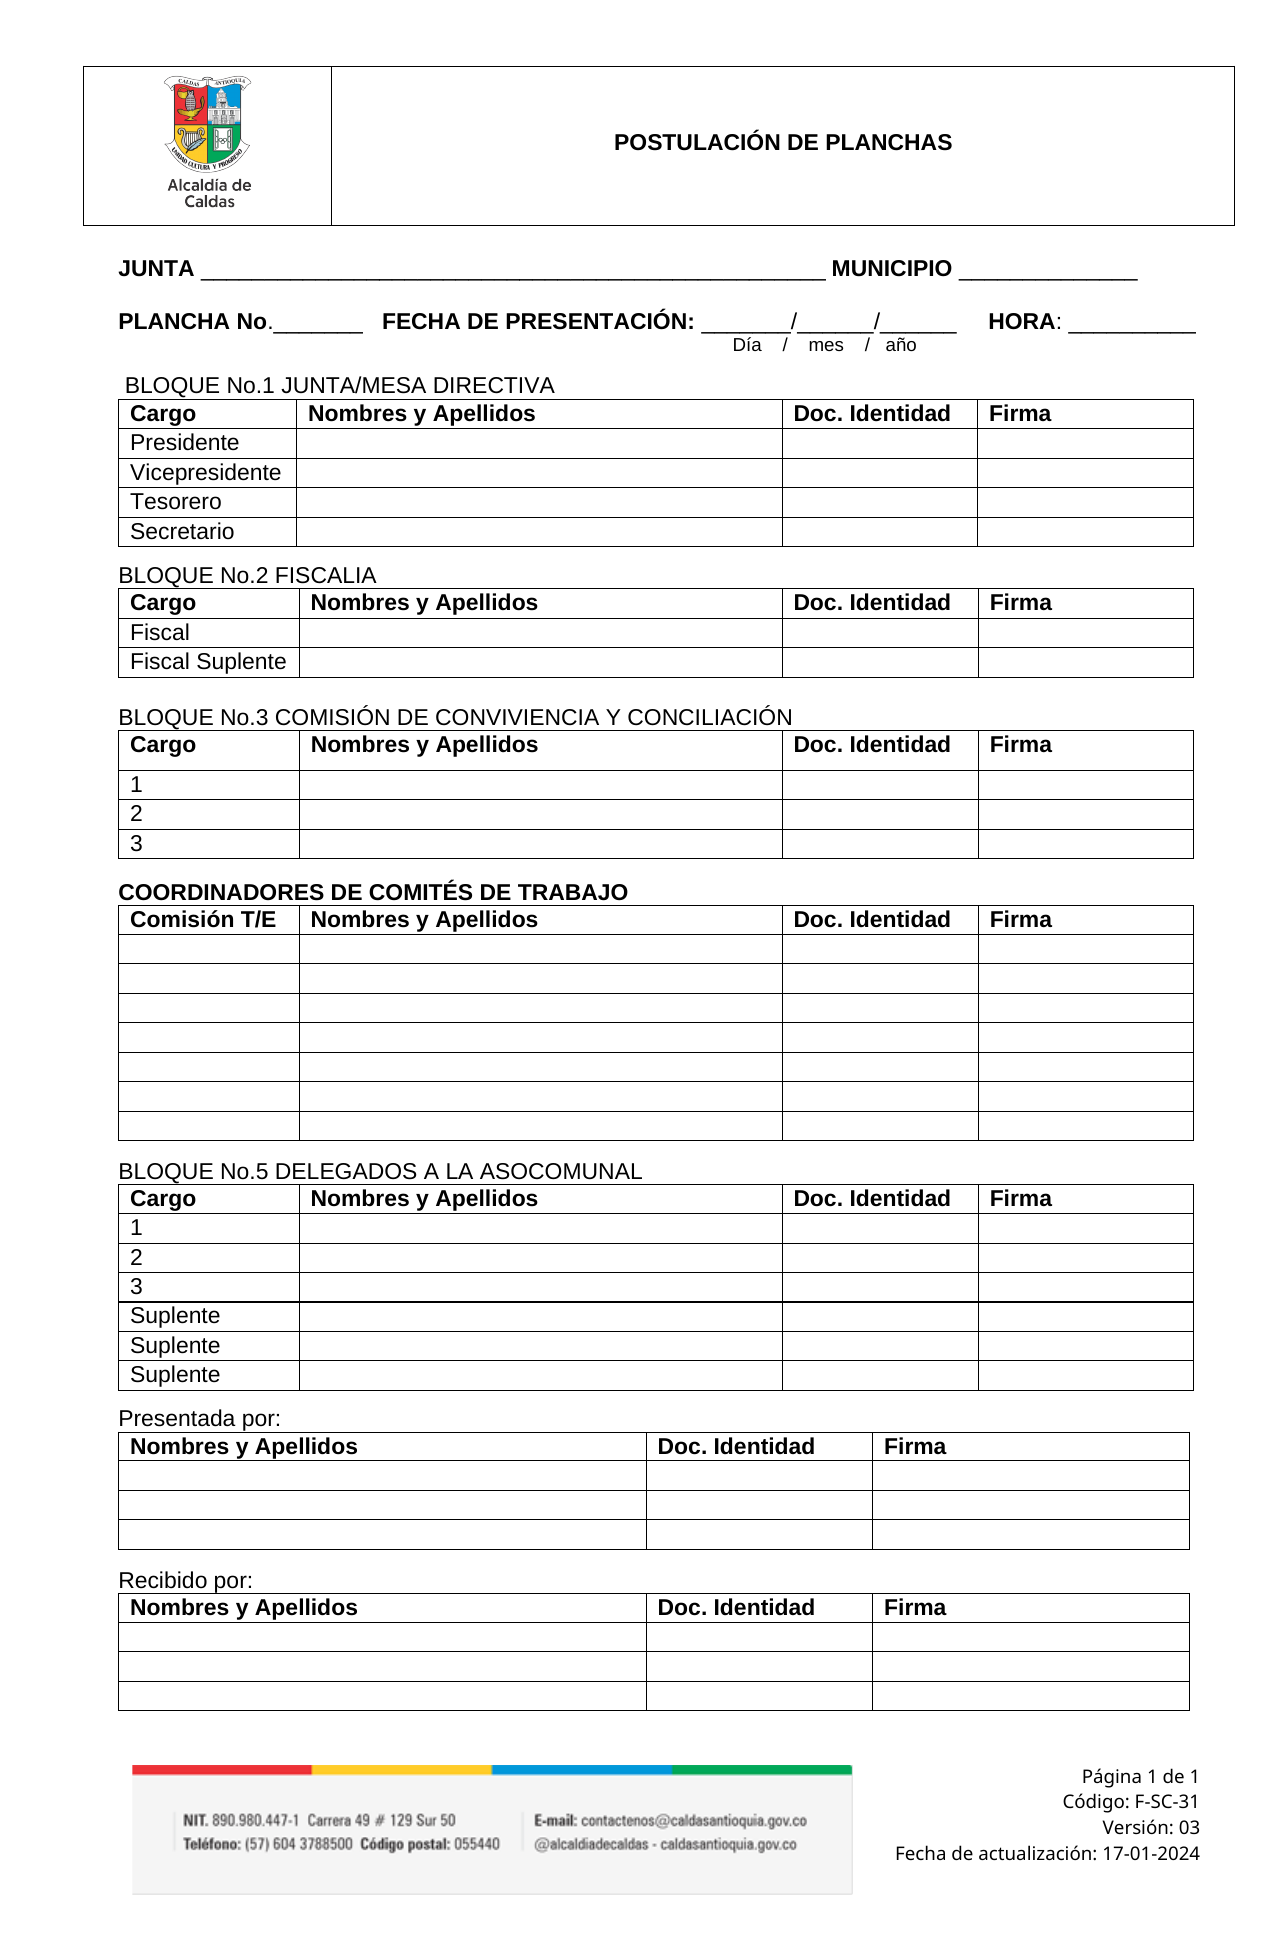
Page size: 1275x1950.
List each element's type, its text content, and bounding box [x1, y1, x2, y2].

table_cell [119, 1082, 299, 1111]
table_cell [783, 1214, 978, 1242]
table_cell [119, 1520, 646, 1549]
table_cell [119, 1682, 646, 1710]
table_cell [647, 1520, 872, 1549]
table_cell Tesorero [119, 488, 296, 517]
table_cell [300, 1244, 782, 1272]
table_cell [783, 1053, 978, 1081]
table_cell 2 [119, 800, 299, 829]
table_cell [647, 1623, 872, 1651]
table_cell [978, 429, 1193, 458]
table_header Nombres y Apellidos [300, 589, 782, 618]
table_cell [300, 830, 782, 858]
table_cell [119, 1461, 646, 1490]
table_header Firma [978, 400, 1193, 428]
table_cell [300, 1332, 782, 1360]
table_header Cargo [119, 1185, 299, 1213]
table_cell Vicepresidente [119, 459, 296, 487]
picture [132, 1765, 854, 1896]
table_cell [119, 1491, 646, 1519]
table_header Firma [979, 906, 1193, 934]
table_header Doc. Identidad [783, 589, 978, 618]
table_cell [979, 935, 1193, 963]
table_cell [873, 1623, 1189, 1651]
table_cell [119, 1053, 299, 1081]
table_cell [300, 648, 782, 677]
table_cell [783, 1361, 978, 1390]
table_cell [300, 1053, 782, 1081]
table_cell [979, 1303, 1193, 1331]
table_cell [783, 518, 977, 546]
table_cell Suplente [119, 1303, 299, 1331]
table_cell [979, 648, 1193, 677]
text BLOQUE No.3 COMISIÓN DE CONVIVIENCIA Y CONCILIACIÓN [118, 704, 1200, 730]
table_cell [783, 1112, 978, 1140]
table_cell [647, 1652, 872, 1681]
table_cell [647, 1461, 872, 1490]
text Día / mes / año [118, 334, 1200, 356]
table_cell [979, 619, 1193, 647]
table_cell [297, 429, 782, 458]
table_header Cargo [119, 589, 299, 618]
table_cell Fiscal [119, 619, 299, 647]
table_cell [873, 1461, 1189, 1490]
table_cell [783, 1273, 978, 1301]
table_cell 2 [119, 1244, 299, 1272]
table_cell [783, 964, 978, 993]
table_cell [300, 935, 782, 963]
table_cell [979, 1082, 1193, 1111]
table_cell 3 [119, 1273, 299, 1301]
table_cell [783, 1023, 978, 1052]
table_cell [300, 1273, 782, 1301]
table_header Nombres y Apellidos [300, 1185, 782, 1213]
text COORDINADORES DE COMITÉS DE TRABAJO [118, 878, 1200, 905]
table_cell [300, 1361, 782, 1390]
table_header Firma [979, 589, 1193, 618]
table_cell [783, 619, 978, 647]
table_cell [300, 1214, 782, 1242]
table_header Firma [873, 1594, 1189, 1622]
table_cell [783, 1244, 978, 1272]
table_cell [300, 800, 782, 829]
table_cell [979, 964, 1193, 993]
table_cell [300, 771, 782, 799]
table_header Doc. Identidad [647, 1594, 872, 1622]
table_cell [979, 1053, 1193, 1081]
table_cell [300, 1303, 782, 1331]
table_cell [979, 800, 1193, 829]
table_cell Suplente [119, 1332, 299, 1360]
table_cell [119, 1623, 646, 1651]
table_cell [979, 771, 1193, 799]
table_cell [979, 1332, 1193, 1360]
table_header Firma [979, 731, 1193, 770]
table_cell [783, 935, 978, 963]
table_cell [978, 518, 1193, 546]
table_cell [647, 1491, 872, 1519]
table_cell [783, 488, 977, 517]
table_cell Secretario [119, 518, 296, 546]
table_header Firma [873, 1433, 1189, 1460]
table_cell Suplente [119, 1361, 299, 1390]
table_cell [978, 488, 1193, 517]
table_cell [300, 1112, 782, 1140]
table_cell Fiscal Suplente [119, 648, 299, 677]
table_cell [979, 830, 1193, 858]
table_cell [978, 459, 1193, 487]
table_header Nombres y Apellidos [300, 731, 782, 770]
text BLOQUE No.5 DELEGADOS A LA ASOCOMUNAL [118, 1158, 1200, 1184]
table_cell [119, 964, 299, 993]
table_cell 1 [119, 1214, 299, 1242]
table_cell [979, 1273, 1193, 1301]
table_cell [119, 1023, 299, 1052]
table_header Comisión T/E [119, 906, 299, 934]
table_cell Presidente [119, 429, 296, 458]
table_header Firma [979, 1185, 1193, 1213]
picture [132, 66, 283, 217]
table_cell [783, 1082, 978, 1111]
table_cell [783, 459, 977, 487]
table_cell [300, 964, 782, 993]
table_cell [783, 771, 978, 799]
table_cell 1 [119, 771, 299, 799]
table_cell [783, 1332, 978, 1360]
table_header Doc. Identidad [783, 731, 978, 770]
table_cell [979, 1214, 1193, 1242]
text JUNTA _________________________________________________ MUNICIPIO ______________ [118, 255, 1200, 281]
table_cell [979, 1112, 1193, 1140]
table_cell [647, 1682, 872, 1710]
table_header Doc. Identidad [647, 1433, 872, 1460]
text BLOQUE No.1 JUNTA/MESA DIRECTIVA [118, 372, 1200, 399]
table_cell [119, 935, 299, 963]
table_header Cargo [119, 400, 296, 428]
table_header Nombres y Apellidos [297, 400, 782, 428]
table_header Nombres y Apellidos [300, 906, 782, 934]
table_header Doc. Identidad [783, 400, 977, 428]
table_cell [297, 488, 782, 517]
table_header Doc. Identidad [783, 906, 978, 934]
table_cell [979, 1361, 1193, 1390]
table_cell [979, 1244, 1193, 1272]
table_cell [300, 994, 782, 1022]
table_cell 3 [119, 830, 299, 858]
table_cell [873, 1682, 1189, 1710]
table_cell [300, 619, 782, 647]
table_cell [297, 459, 782, 487]
table_cell [783, 648, 978, 677]
table_header Nombres y Apellidos [119, 1594, 646, 1622]
table_cell [873, 1520, 1189, 1549]
table_cell [873, 1652, 1189, 1681]
table_cell [119, 994, 299, 1022]
text PLANCHA No._______ FECHA DE PRESENTACIÓN: _______/______/______ HORA: __________ [118, 308, 1200, 334]
table_cell [783, 429, 977, 458]
table_cell [783, 830, 978, 858]
text Presentada por: [118, 1405, 1200, 1432]
table_cell [119, 1652, 646, 1681]
table_cell [873, 1491, 1189, 1519]
table_header Nombres y Apellidos [119, 1433, 646, 1460]
table_cell [783, 994, 978, 1022]
table_cell [979, 994, 1193, 1022]
table_cell [297, 518, 782, 546]
table_cell [300, 1023, 782, 1052]
text Recibido por: [118, 1567, 1200, 1593]
table_header Doc. Identidad [783, 1185, 978, 1213]
table_cell [979, 1023, 1193, 1052]
table_header Cargo [119, 731, 299, 770]
table_cell [783, 800, 978, 829]
table_cell [783, 1303, 978, 1331]
text BLOQUE No.2 FISCALIA [118, 562, 1200, 588]
table_cell [119, 1112, 299, 1140]
table_cell [300, 1082, 782, 1111]
